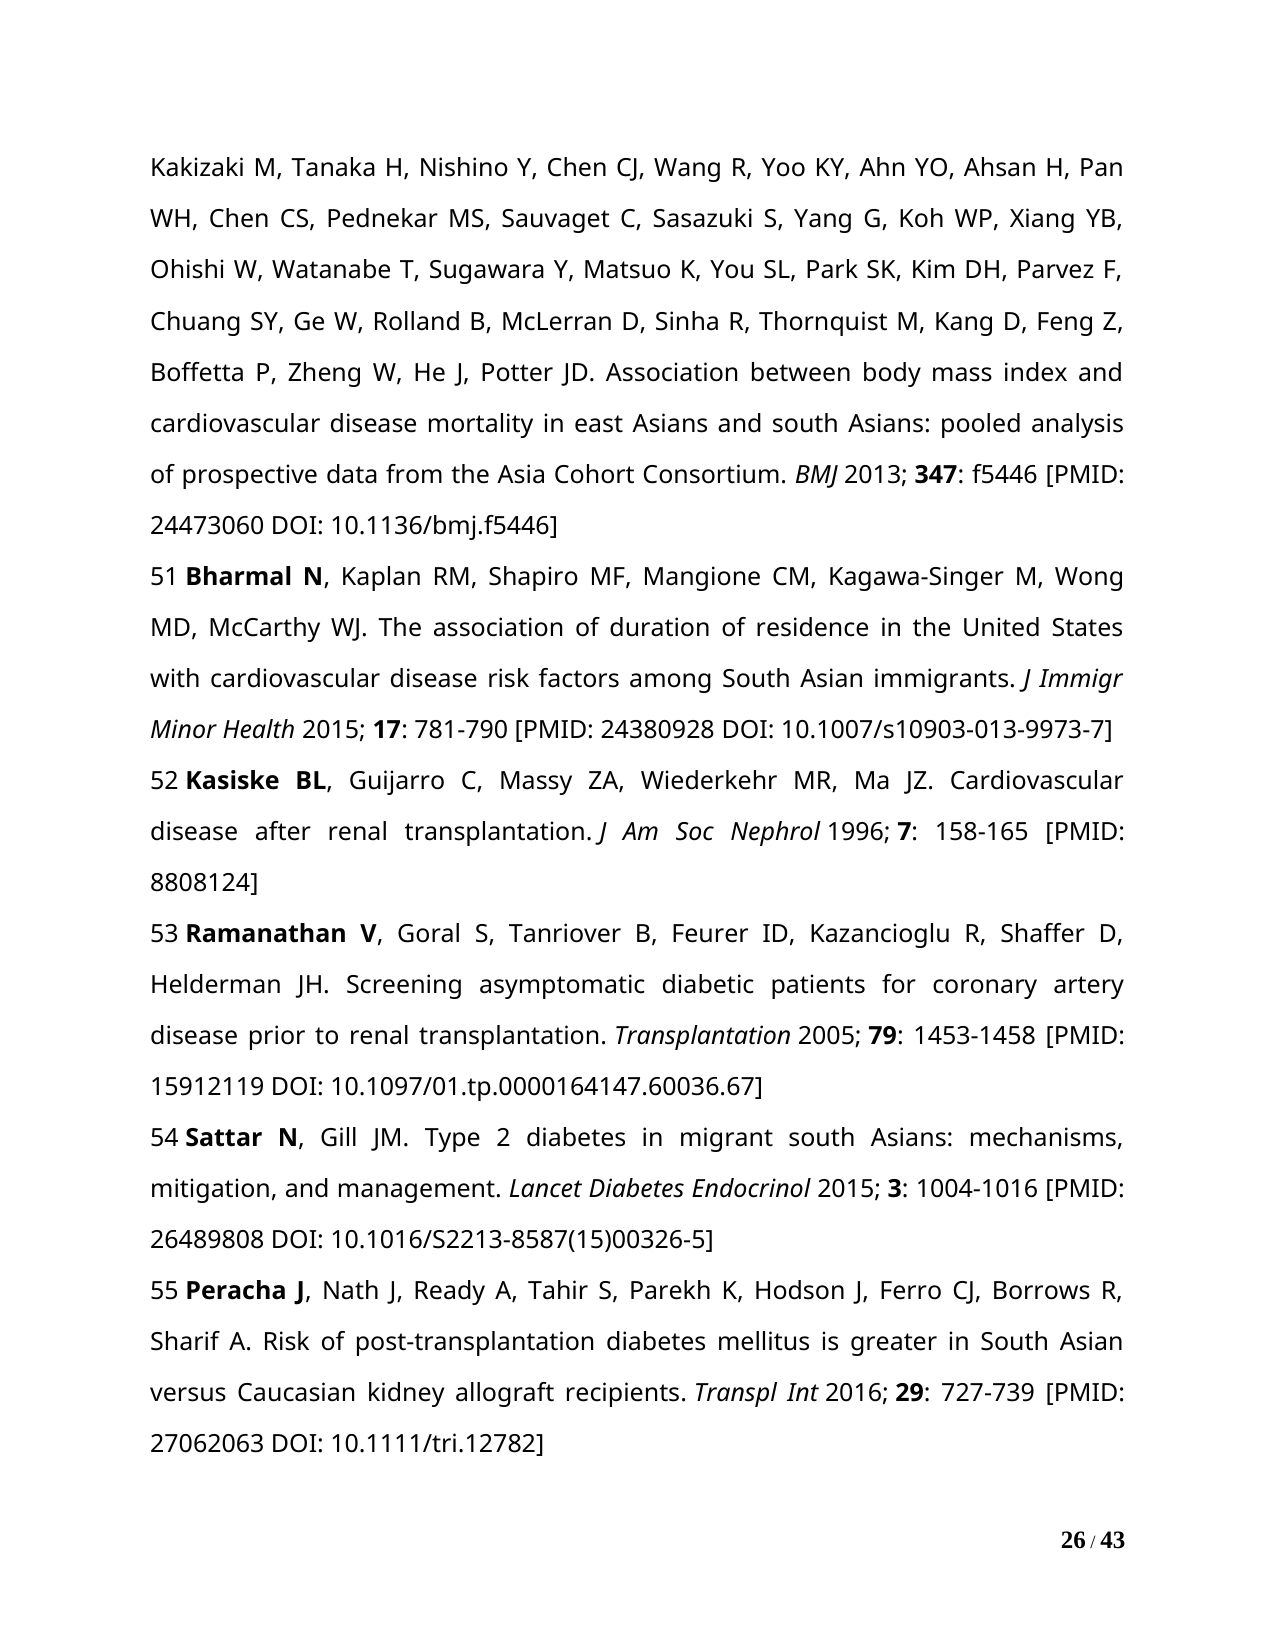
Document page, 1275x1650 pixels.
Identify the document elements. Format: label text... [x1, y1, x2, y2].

text 52 Kasiske BL, Guijarro C, Massy ZA, Wiederkehr MR, Ma JZ. Cardiovascular disease after renal transplantation. J Am Soc Nephrol 1996; 7: 158-165 [PMID: 8808124] [150, 762, 1125, 899]
text 51 Bharmal N, Kaplan RM, Shapiro MF, Mangione CM, Kagawa-Singer M, Wong MD, McCarthy WJ. The association of duration of residence in the United States with cardiovascular disease risk factors among South Asian immigrants. J Immigr Minor Health 2015; 17: 781-790 [PMID: 24380928 DOI: 10.1007/s10903-013-9973-7] [150, 558, 1125, 746]
text 53 Ramanathan V, Goral S, Tanriover B, Feurer ID, Kazancioglu R, Shaffer D, Helderman JH. Screening asymptomatic diabetic patients for coronary artery disease prior to renal transplantation. Transplantation 2005; 79: 1453-1458 [PMID: 15912119 DOI: 10.1097/01.tp.0000164147.60036.67] [150, 916, 1125, 1103]
text 54 Sattar N, Gill JM. Type 2 diabetes in migrant south Asians: mechanisms, mitigation, and management. Lancet Diabetes Endocrinol 2015; 3: 1004-1016 [PMID: 26489808 DOI: 10.1016/S2213-8587(15)00326-5] [150, 1120, 1125, 1256]
text 55 Peracha J, Nath J, Ready A, Tahir S, Parekh K, Hodson J, Ferro CJ, Borrows R, Sharif A. Risk of post-transplantation diabetes mellitus is greater in South Asian versus Caucasian kidney allograft recipients. Transpl Int 2016; 29: 727-739 [PMID: 27062063 DOI: 10.1111/tri.12782] [150, 1273, 1125, 1460]
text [150, 150, 1125, 541]
